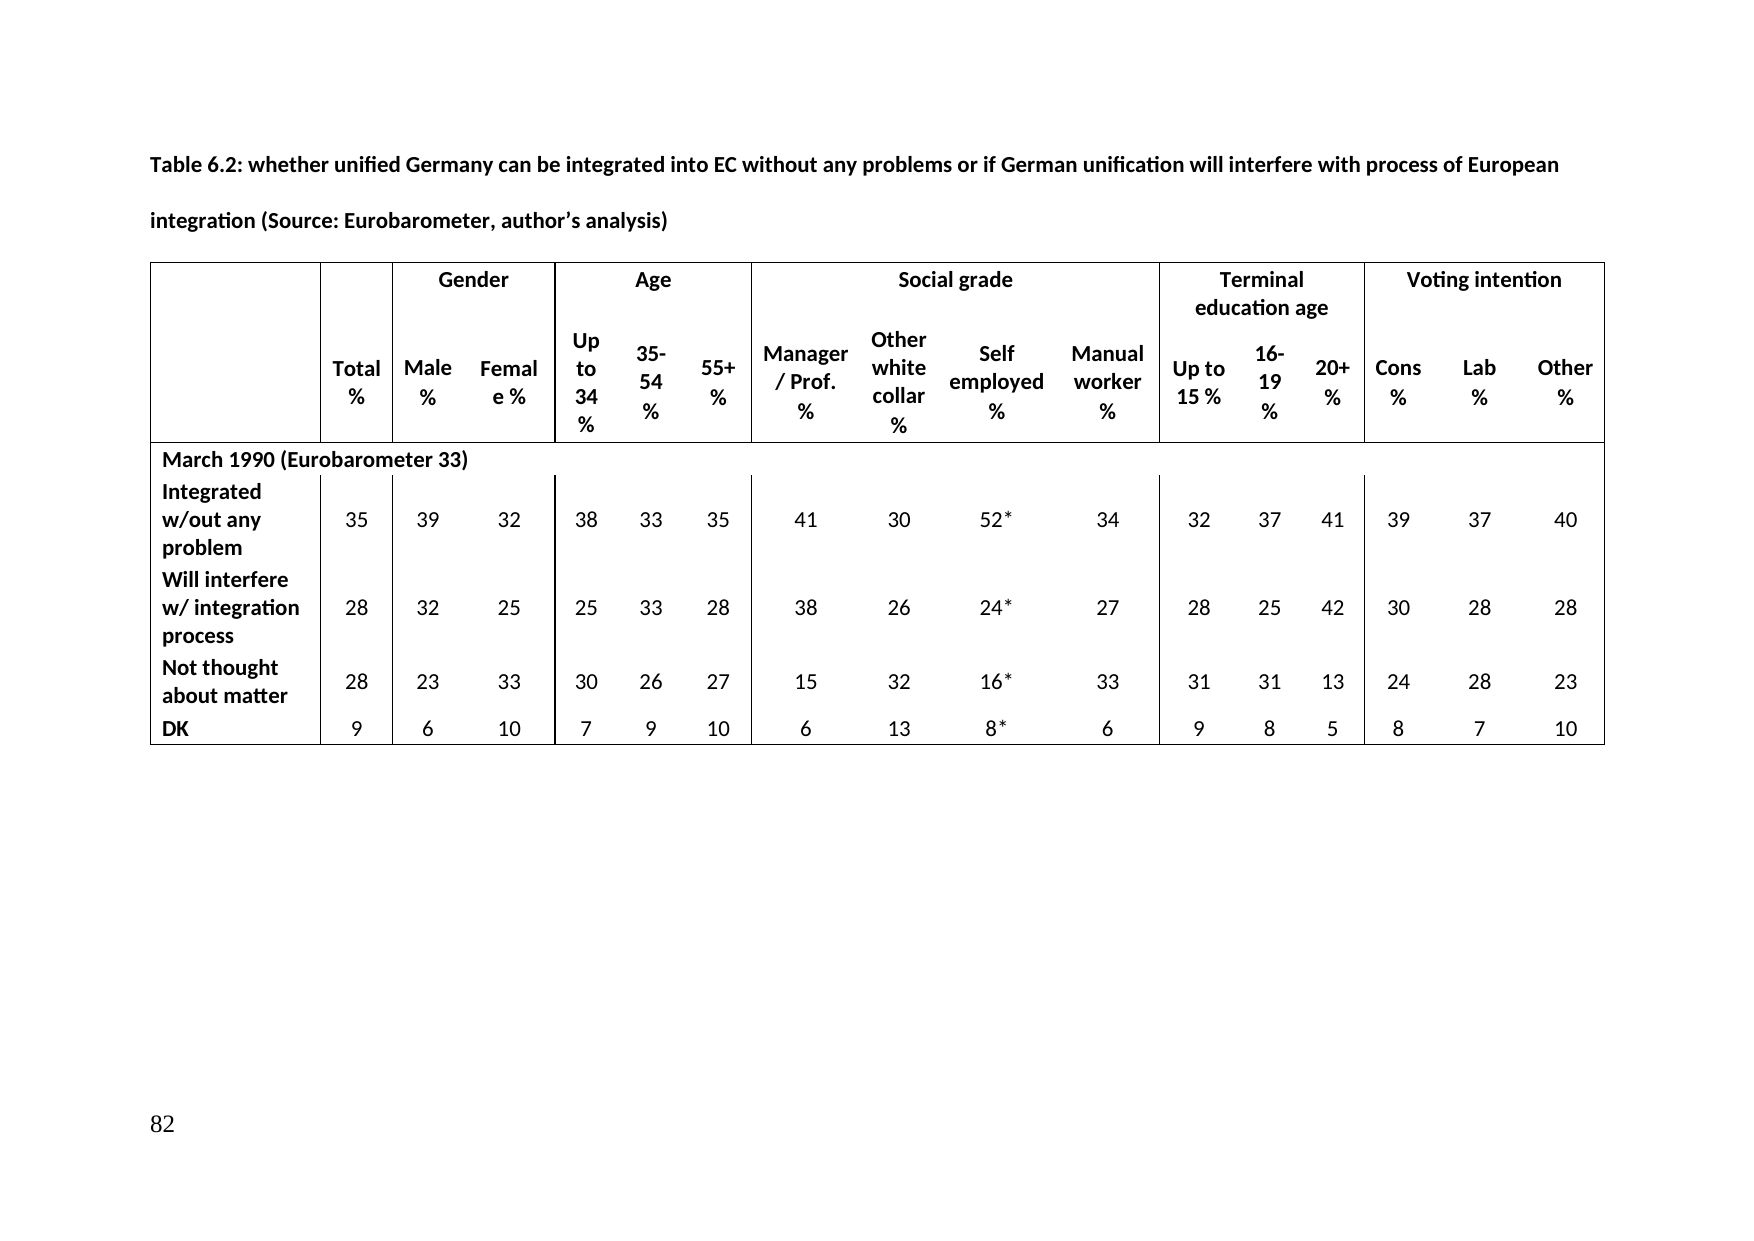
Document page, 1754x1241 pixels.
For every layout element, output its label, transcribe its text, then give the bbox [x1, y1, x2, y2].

text Table 6.2: whether unified Germany can be integrated into EC without any problems or if German unification will interfere with process of European integration (Source: Eurobarometer, author’s analysis) [150, 150, 1604, 234]
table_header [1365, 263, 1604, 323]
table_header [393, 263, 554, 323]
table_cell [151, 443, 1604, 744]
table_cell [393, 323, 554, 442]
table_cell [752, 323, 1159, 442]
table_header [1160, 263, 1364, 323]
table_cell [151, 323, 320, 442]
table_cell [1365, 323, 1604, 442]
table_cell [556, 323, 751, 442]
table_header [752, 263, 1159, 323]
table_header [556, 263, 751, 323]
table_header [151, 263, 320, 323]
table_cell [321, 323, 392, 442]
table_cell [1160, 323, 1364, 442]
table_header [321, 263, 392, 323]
